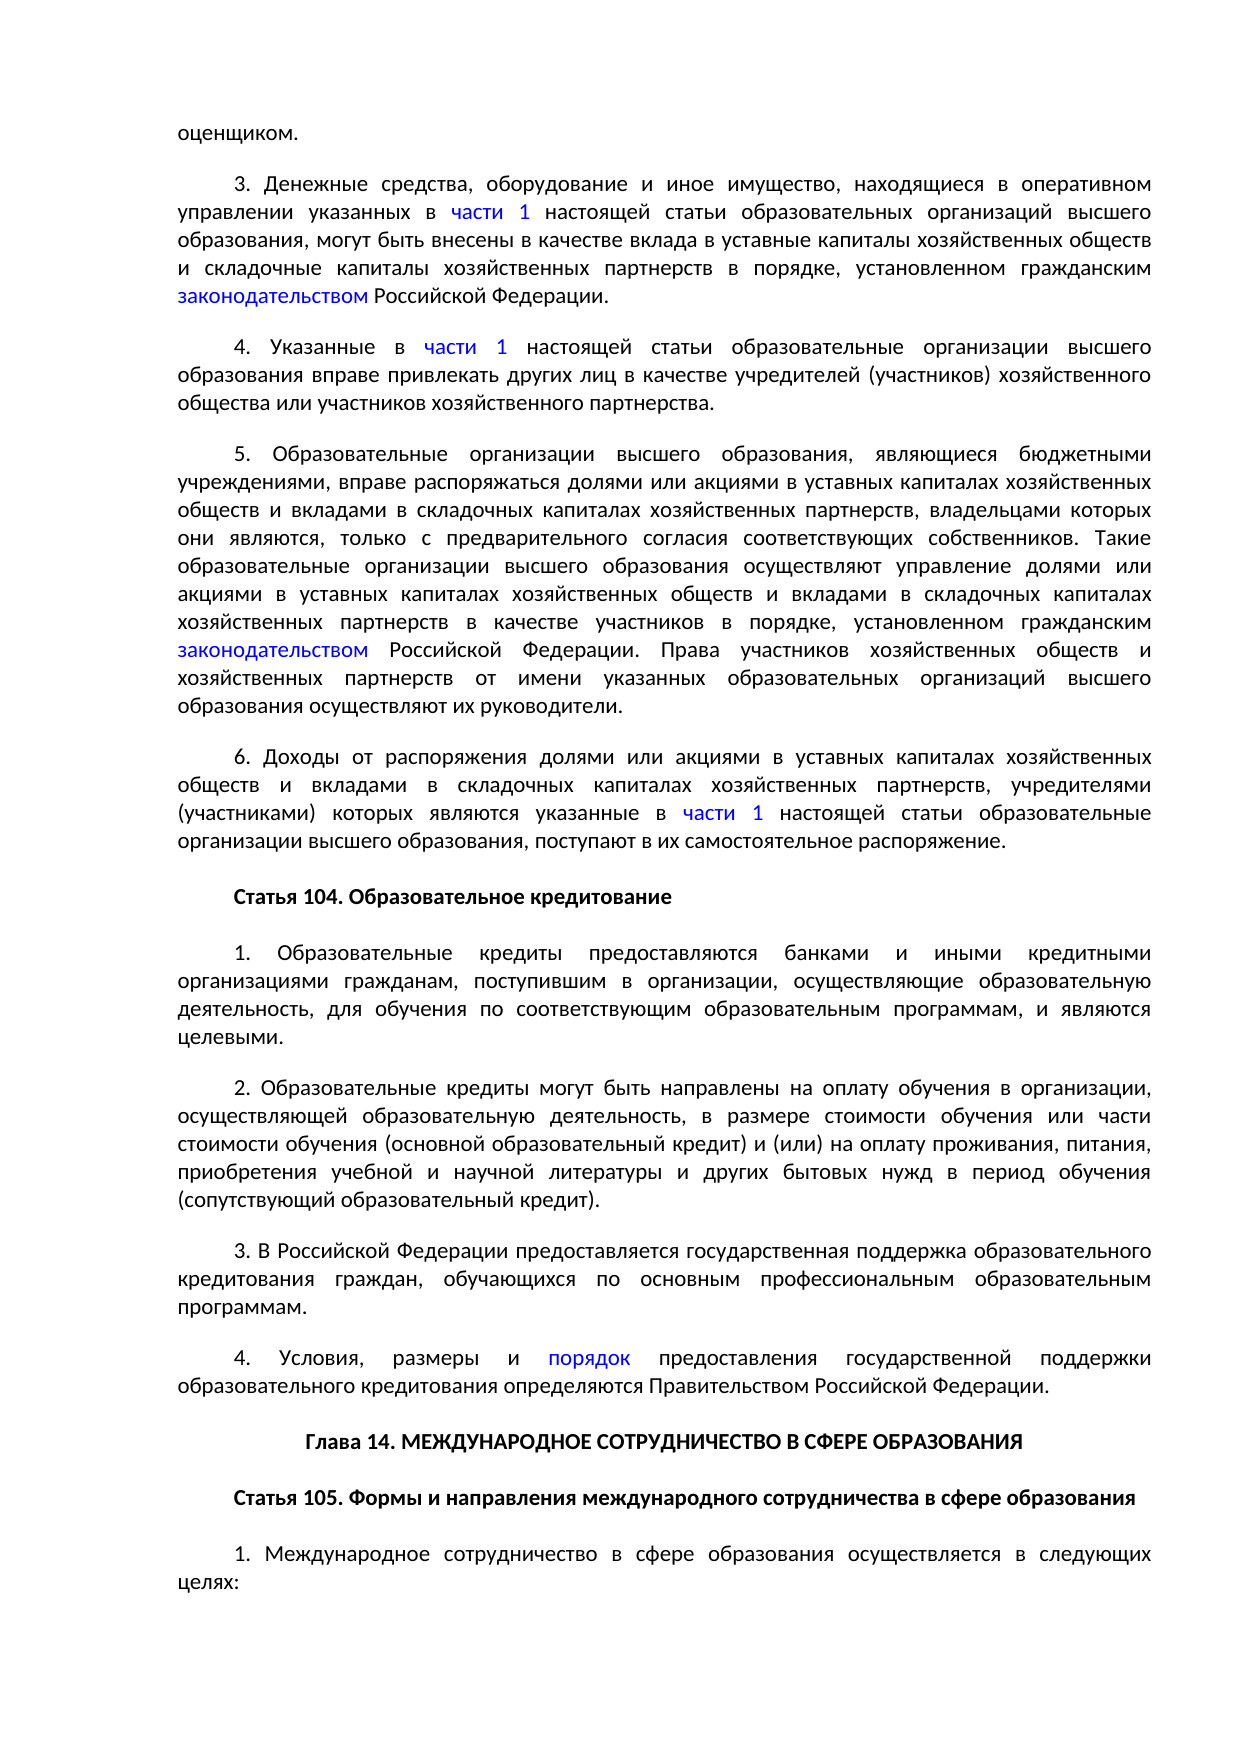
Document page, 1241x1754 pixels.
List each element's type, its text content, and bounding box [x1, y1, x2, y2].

text 5. Образовательные организации высшего образования, являющиеся бюджетными учреждениями, вправе распоряжаться долями или акциями в уставных капиталах хозяйственных обществ и вкладами в складочных капиталах хозяйственных партнерств, владельцами которых они являются, только с предварительного согласия соответствующих собственников. Такие образовательные организации высшего образования осуществляют управление долями или акциями в уставных капиталах хозяйственных обществ и вкладами в складочных капиталах хозяйственных партнерств в качестве участников в порядке, установленном гражданским законодательством Российской Федерации. Права участников хозяйственных обществ и хозяйственных партнерств от имени указанных образовательных организаций высшего образования осуществляют их руководители. [177, 439, 1152, 719]
text 4. Условия, размеры и порядок предоставления государственной поддержки образовательного кредитования определяются Правительством Российской Федерации. [177, 1343, 1152, 1399]
text 6. Доходы от распоряжения долями или акциями в уставных капиталах хозяйственных обществ и вкладами в складочных капиталах хозяйственных партнерств, учредителями (участниками) которых являются указанные в части 1 настоящей статьи образовательные организации высшего образования, поступают в их самостоятельное распоряжение. [177, 742, 1152, 854]
text 1. Образовательные кредиты предоставляются банками и иными кредитными организациями гражданам, поступившим в организации, осуществляющие образовательную деятельность, для обучения по соответствующим образовательным программам, и являются целевыми. [177, 938, 1152, 1050]
text 3. Денежные средства, оборудование и иное имущество, находящиеся в оперативном управлении указанных в части 1 настоящей статьи образовательных организаций высшего образования, могут быть внесены в качестве вклада в уставные капиталы хозяйственных обществ и складочные капиталы хозяйственных партнерств в порядке, установленном гражданским законодательством Российской Федерации. [177, 169, 1152, 309]
text 2. Образовательные кредиты могут быть направлены на оплату обучения в организации, осуществляющей образовательную деятельность, в размере стоимости обучения или части стоимости обучения (основной образовательный кредит) и (или) на оплату проживания, питания, приобретения учебной и научной литературы и других бытовых нужд в период обучения (сопутствующий образовательный кредит). [177, 1073, 1152, 1213]
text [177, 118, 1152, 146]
title Статья 105. Формы и направления международного сотрудничества в сфере образования [177, 1483, 1152, 1511]
text 4. Указанные в части 1 настоящей статьи образовательные организации высшего образования вправе привлекать других лиц в качестве учредителей (участников) хозяйственного общества или участников хозяйственного партнерства. [177, 332, 1152, 416]
title Глава 14. МЕЖДУНАРОДНОЕ СОТРУДНИЧЕСТВО В СФЕРЕ ОБРАЗОВАНИЯ [177, 1427, 1152, 1455]
text 1. Международное сотрудничество в сфере образования осуществляется в следующих целях: [177, 1539, 1152, 1596]
title Статья 104. Образовательное кредитование [177, 882, 1152, 910]
text 3. В Российской Федерации предоставляется государственная поддержка образовательного кредитования граждан, обучающихся по основным профессиональным образовательным программам. [177, 1236, 1152, 1320]
